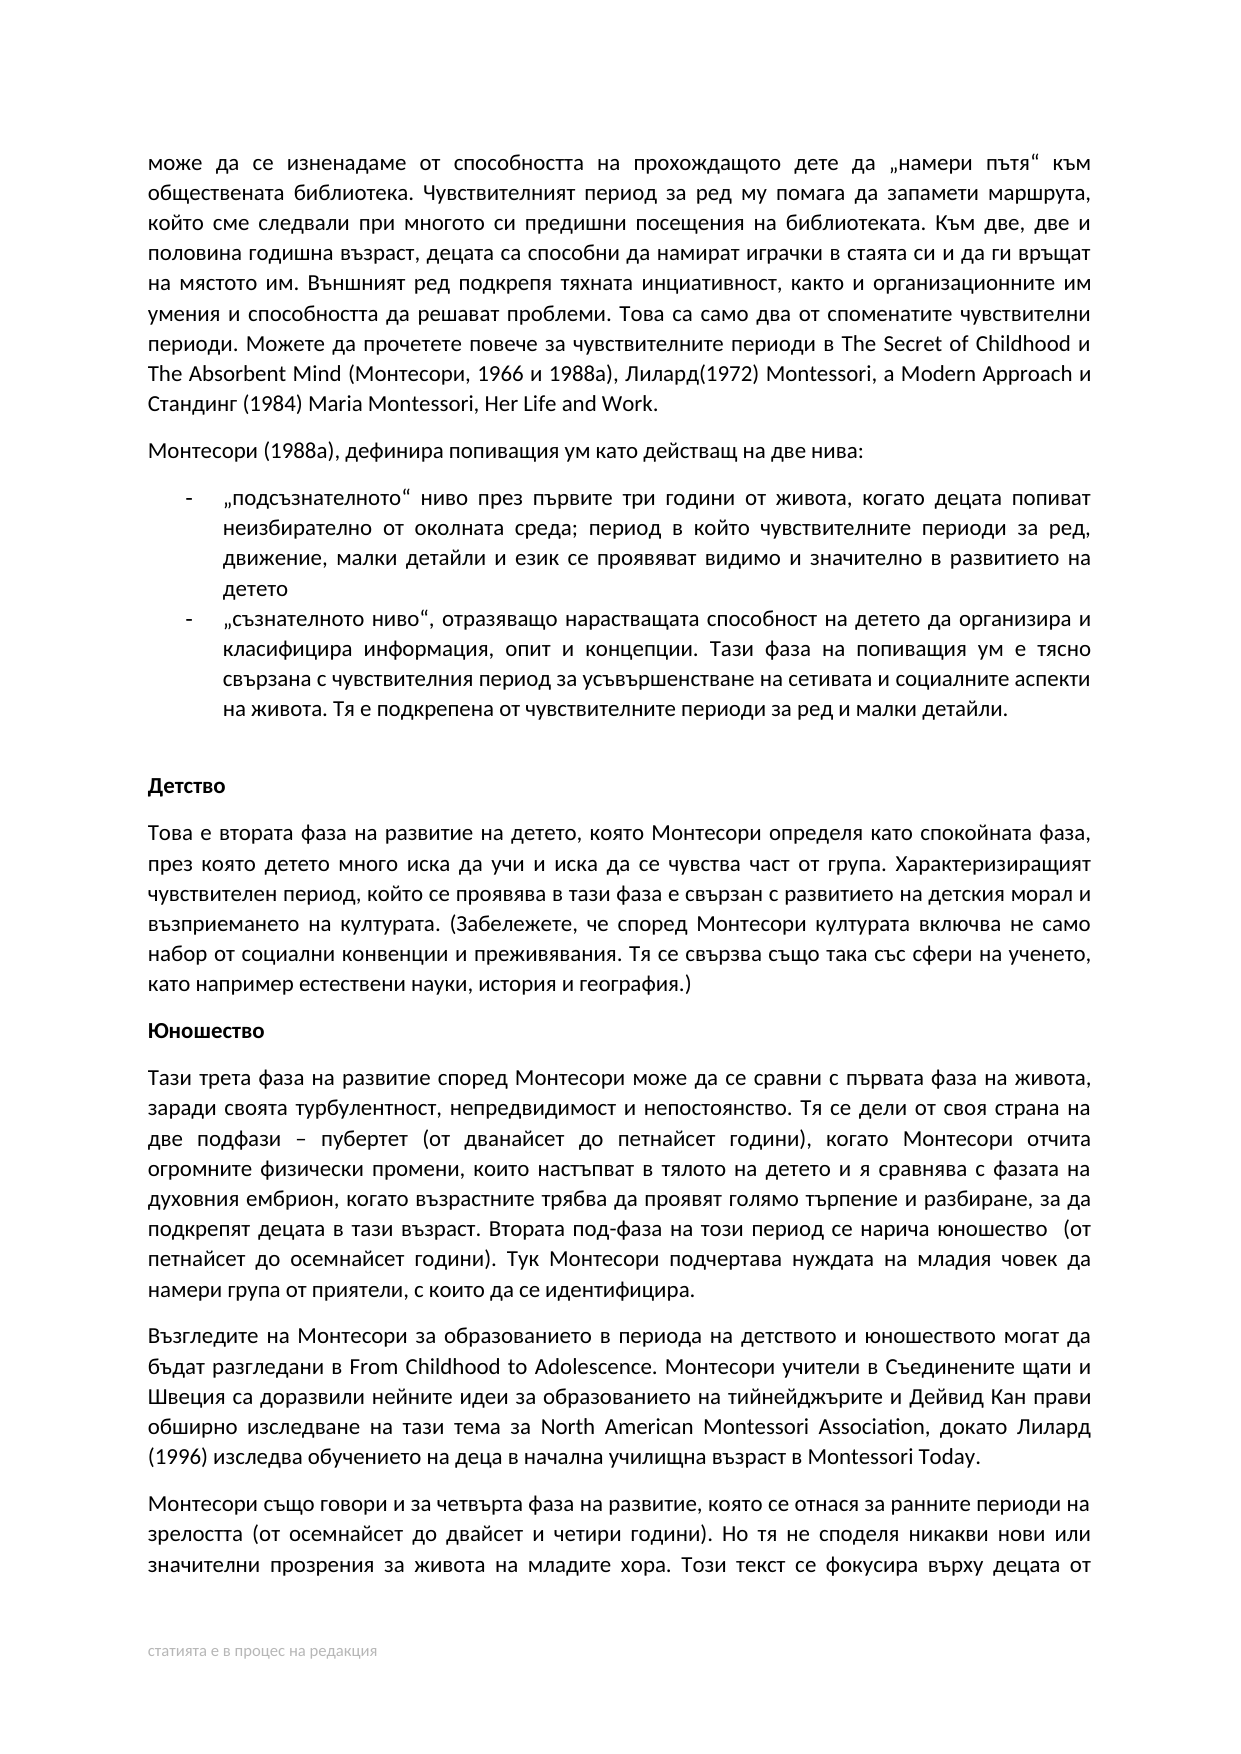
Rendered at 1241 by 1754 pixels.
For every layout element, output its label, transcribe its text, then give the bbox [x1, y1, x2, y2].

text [148, 1489, 1093, 1578]
text Монтесори (1988а), дефинира попиващия ум като действащ на две нива: [148, 436, 1093, 464]
text Тази трета фаза на развитие според Монтесори може да се сравни с първата фаза на живота, заради своята турбулентност, непредвидимост и непостоянство. Тя се дели от своя страна на две подфази – пубертет (от дванайсет до петнайсет години), когато Монтесори отчита огромните физически промени, които настъпват в тялото на детето и я сравнява с фазата на духовния ембрион, когато възрастните трябва да проявят голямо търпение и разбиране, за да подкрепят децата в тази възраст. Втората под-фаза на този период се нарича юношество (от петнайсет до осемнайсет години). Тук Монтесори подчертава нуждата на младия човек да намери група от приятели, с които да се идентифицира. [148, 1063, 1093, 1303]
list „подсъзнателното“ ниво през първите три години от живота, когато децата попиват неизбирателно от околната среда; период в който чувствителните периоди за ред, движение, малки детайли и език се проявяват видимо и значително в развитието на детето [185, 483, 1093, 602]
text Това е втората фаза на развитие на детето, която Монтесори определя като спокойната фаза, през която детето много иска да учи и иска да се чувства част от група. Характеризиращият чувствителен период, който се проявява в тази фаза е свързан с развитието на детския морал и възприемането на културата. (Забележете, че според Монтесори културата включва не само набор от социални конвенции и преживявания. Тя се свързва също така със сфери на ученето, като например естествени науки, история и география.) [148, 818, 1093, 997]
text Възгледите на Монтесори за образованието в периода на детството и юношеството могат да бъдат разгледани в From Childhood to Adolescence. Монтесори учители в Съединените щати и Швеция са доразвили нейните идеи за образованието на тийнейджърите и Дейвид Кан прави обширно изследване на тази тема за North American Montessori Association, докато Лилард (1996) изследва обучението на деца в начална училищна възраст в Montessori Today. [148, 1322, 1093, 1470]
text Юношество [148, 1016, 1093, 1044]
list „съзнателното ниво“, отразяващо нарастващата способност на детето да организира и класифицира информация, опит и концепции. Тази фаза на попиващия ум е тясно свързана с чувствителния период за усъвършенстване на сетивата и социалните аспекти на живота. Тя е подкрепена от чувствителните периоди за ред и малки детайли. [185, 604, 1093, 722]
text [148, 148, 1093, 417]
text Детство [148, 772, 1093, 799]
